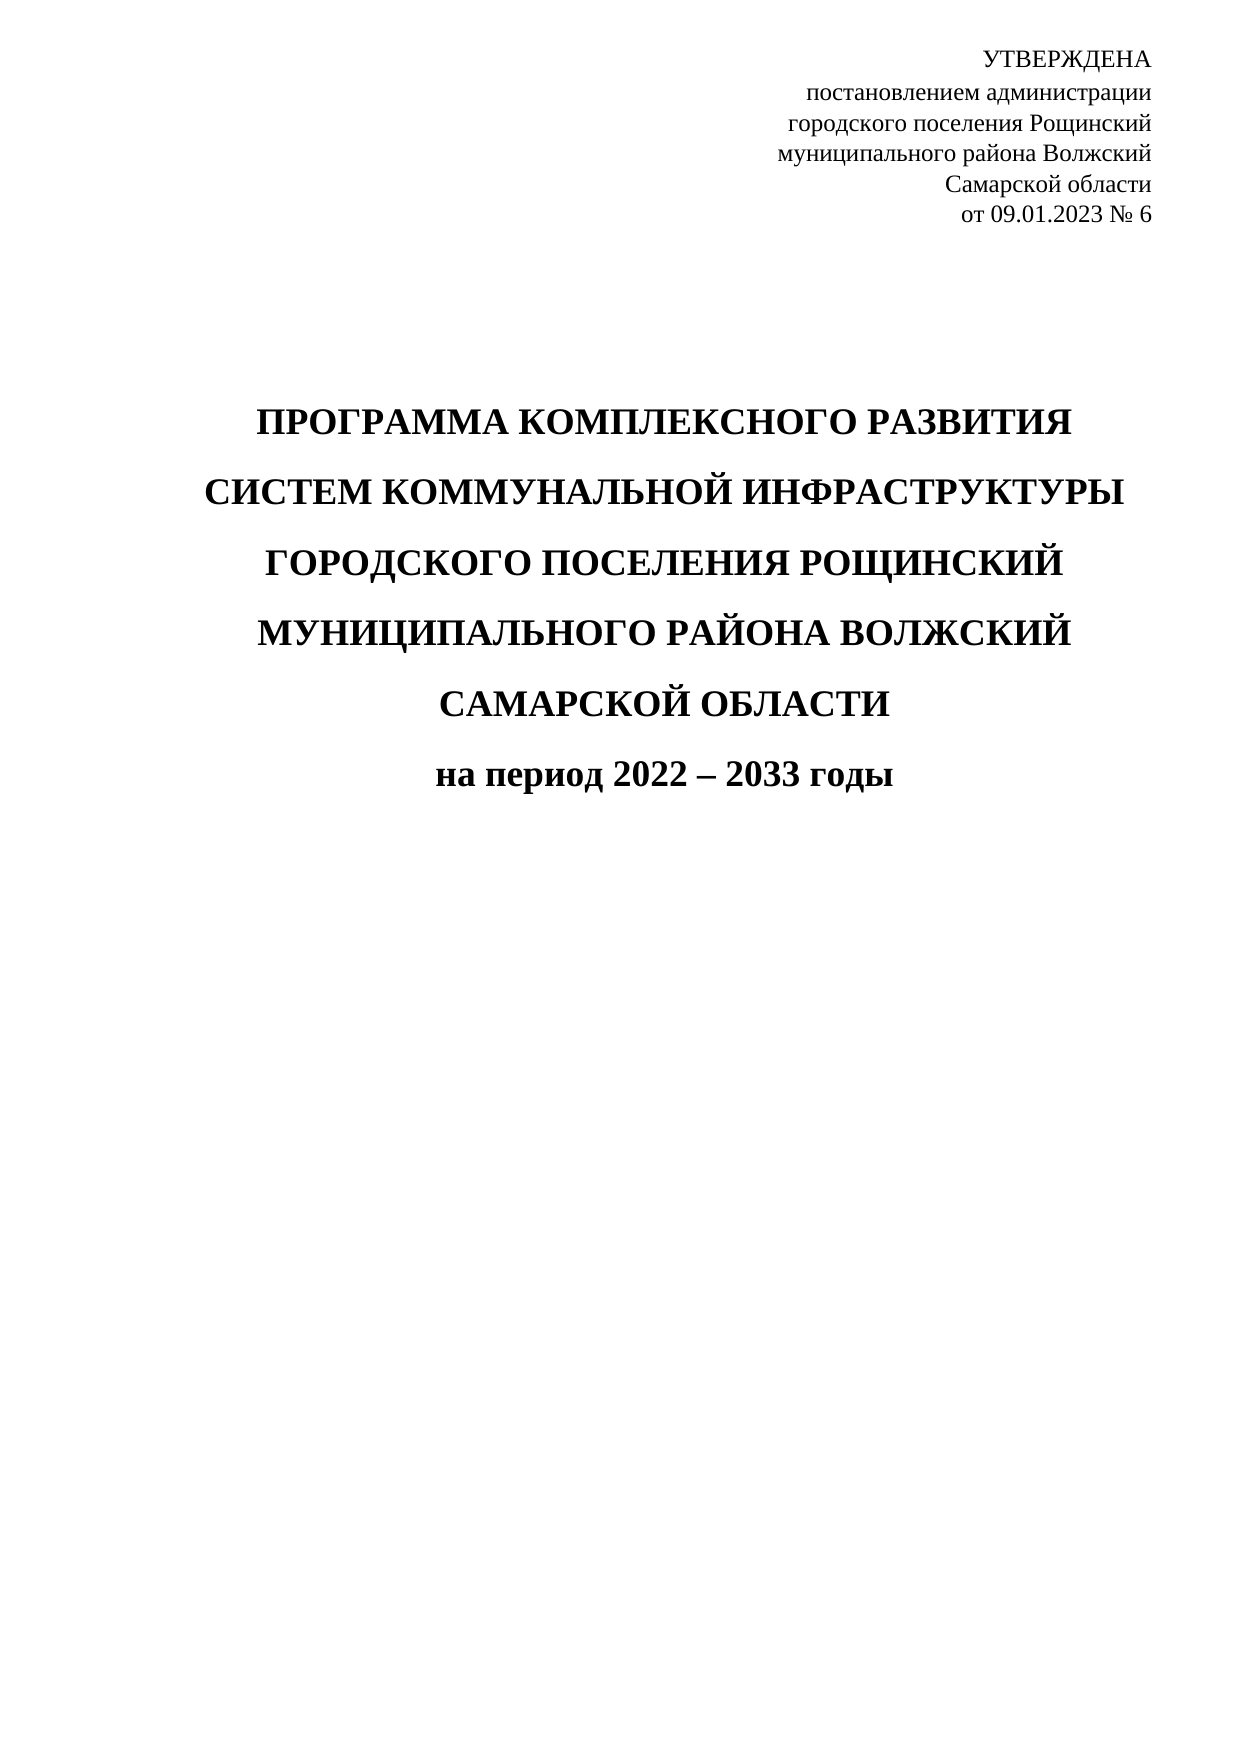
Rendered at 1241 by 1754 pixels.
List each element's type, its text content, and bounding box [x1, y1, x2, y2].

text ПРОГРАММА КОМПЛЕКСНОГО РАЗВИТИЯ [177, 399, 1152, 442]
text постановлением администрации [177, 77, 1152, 106]
text УТВЕРЖДЕНА [177, 44, 1152, 73]
text МУНИЦИПАЛЬНОГО РАЙОНА ВОЛЖСКИЙ [177, 611, 1152, 654]
text муниципального района Волжский [177, 138, 1152, 167]
text СИСТЕМ КОММУНАЛЬНОЙ ИНФРАСТРУКТУРЫ [177, 470, 1152, 513]
text от 09.01.2023 № 6 [177, 199, 1152, 228]
text ГОРОДСКОГО ПОСЕЛЕНИЯ РОЩИНСКИЙ [177, 540, 1152, 583]
text САМАРСКОЙ ОБЛАСТИ [177, 681, 1152, 724]
text Самарской области [177, 169, 1152, 197]
text на период 2022 – 2033 годы [177, 751, 1152, 794]
text городского поселения Рощинский [177, 108, 1152, 137]
